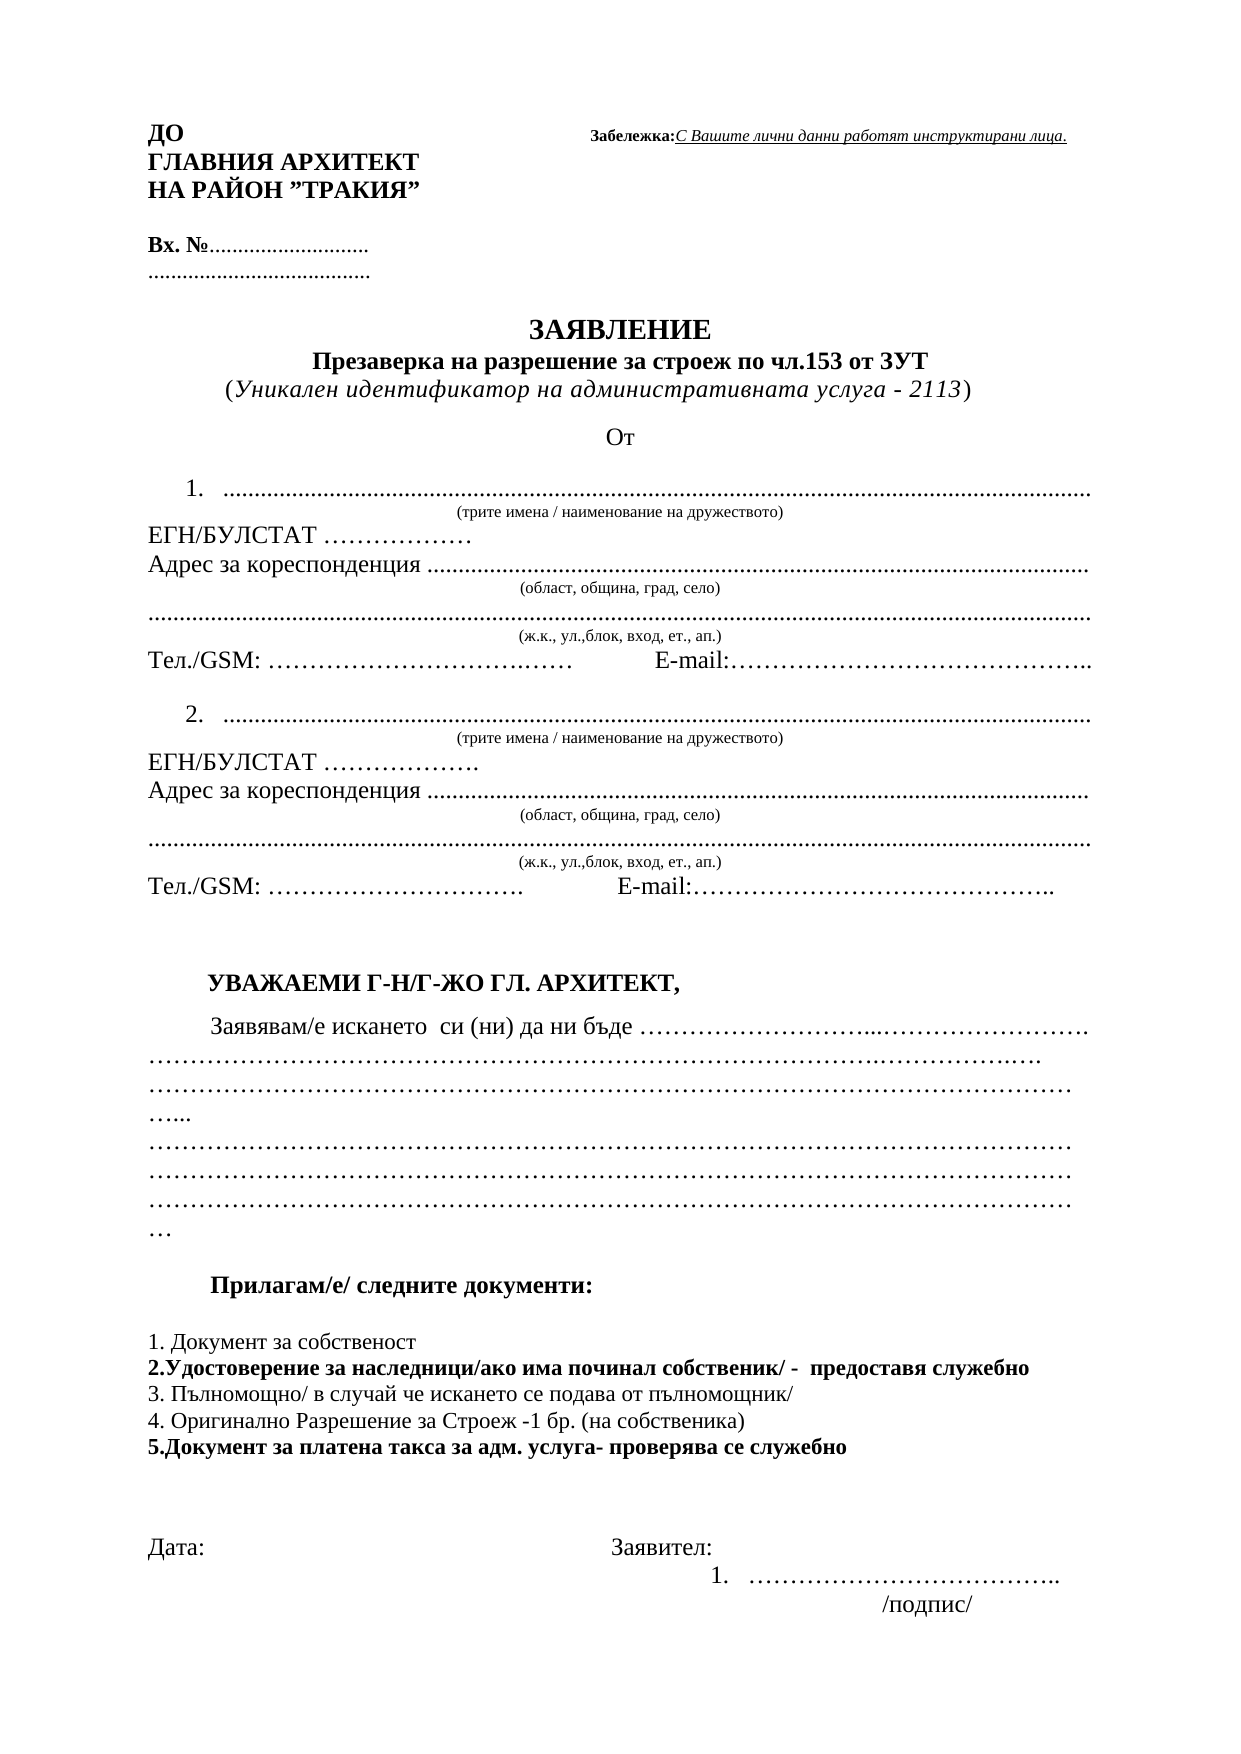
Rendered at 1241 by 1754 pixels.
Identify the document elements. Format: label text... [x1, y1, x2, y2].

text (Уникален идентификатор на административната услуга - 2113) [148, 374, 1048, 403]
text Oт [148, 422, 1092, 451]
text Вх. №............................ [148, 231, 1092, 257]
text ....................................................................................................................................................... [148, 823, 1092, 852]
text (ж.к., ул.,блок, вход, ет., ап.) [148, 852, 1092, 871]
text ЕГН/БУЛСТАТ ……………… [148, 521, 1092, 549]
text ЕГН/БУЛСТАТ ………………. [148, 747, 1092, 776]
text 2.Удостоверение за наследници/ако има починал собственик/ - предоставя служебно [148, 1354, 1092, 1380]
text Тел./GSM: …………………………. Е-mail:…………………………………….. [148, 871, 1092, 900]
text Прилагам/е/ следните документи: [148, 1270, 1092, 1299]
text УВАЖАЕМИ Г-Н/Г-ЖО ГЛ. АРХИТЕКТ, [148, 968, 1092, 997]
text ....................................................................................................................................................... [148, 597, 1092, 626]
text (ж.к., ул.,блок, вход, ет., ап.) [148, 626, 1092, 645]
text ГЛАВНИЯ АРХИТЕКТ [148, 147, 1092, 176]
text (област, община, град, село) [148, 804, 1092, 823]
text (трите имена / наименование на дружеството) [148, 728, 1092, 747]
list ……………………………….. [710, 1560, 1092, 1589]
text 4. Оригинално Разрешение за Строеж -1 бр. (на собственика) [148, 1407, 1092, 1433]
text ДО Забележка:С Вашите лични данни работят инструктирани лица. [148, 118, 1092, 147]
text ЗАЯВЛЕНИЕ [148, 312, 1092, 346]
text …………………………………………………………………………….…………….….……………………………………………………………………………………………………...………………………………………………………………………………………………………………………………………………………………………………………………………………………………………………………………………………………………………… [148, 1040, 1092, 1241]
text Тел./GSM: ………………………….…… Е-mail:…………………………………….. [148, 645, 1092, 674]
text Заявявам/е искането си (ни) да ни бъде ………………………...……………………. [148, 1011, 1092, 1040]
list ........................................................................................................................................... [185, 699, 1092, 728]
text /подпис/ [726, 1589, 1092, 1618]
text ....................................... [148, 257, 1092, 283]
list ........................................................................................................................................... [185, 473, 1092, 501]
text Дата: Заявител: [148, 1532, 1092, 1560]
text Презаверка на разрешение за строеж по чл.153 от ЗУТ [148, 346, 1092, 374]
text Адрес за кореспонденция .......................................................................................................... [148, 549, 1092, 578]
text (област, община, град, село) [148, 578, 1092, 597]
text (трите имена / наименование на дружеството) [148, 501, 1092, 521]
text Адрес за кореспонденция .......................................................................................................... [148, 776, 1092, 804]
text 5.Документ за платена такса за адм. услуга- проверява се служебно [148, 1433, 1092, 1459]
text 1. Документ за собственост [148, 1328, 1092, 1354]
text НА РАЙОН ”ТРАКИЯ” [148, 176, 1092, 204]
text 3. Пълномощно/ в случай че искането се подава от пълномощник/ [148, 1380, 1092, 1407]
